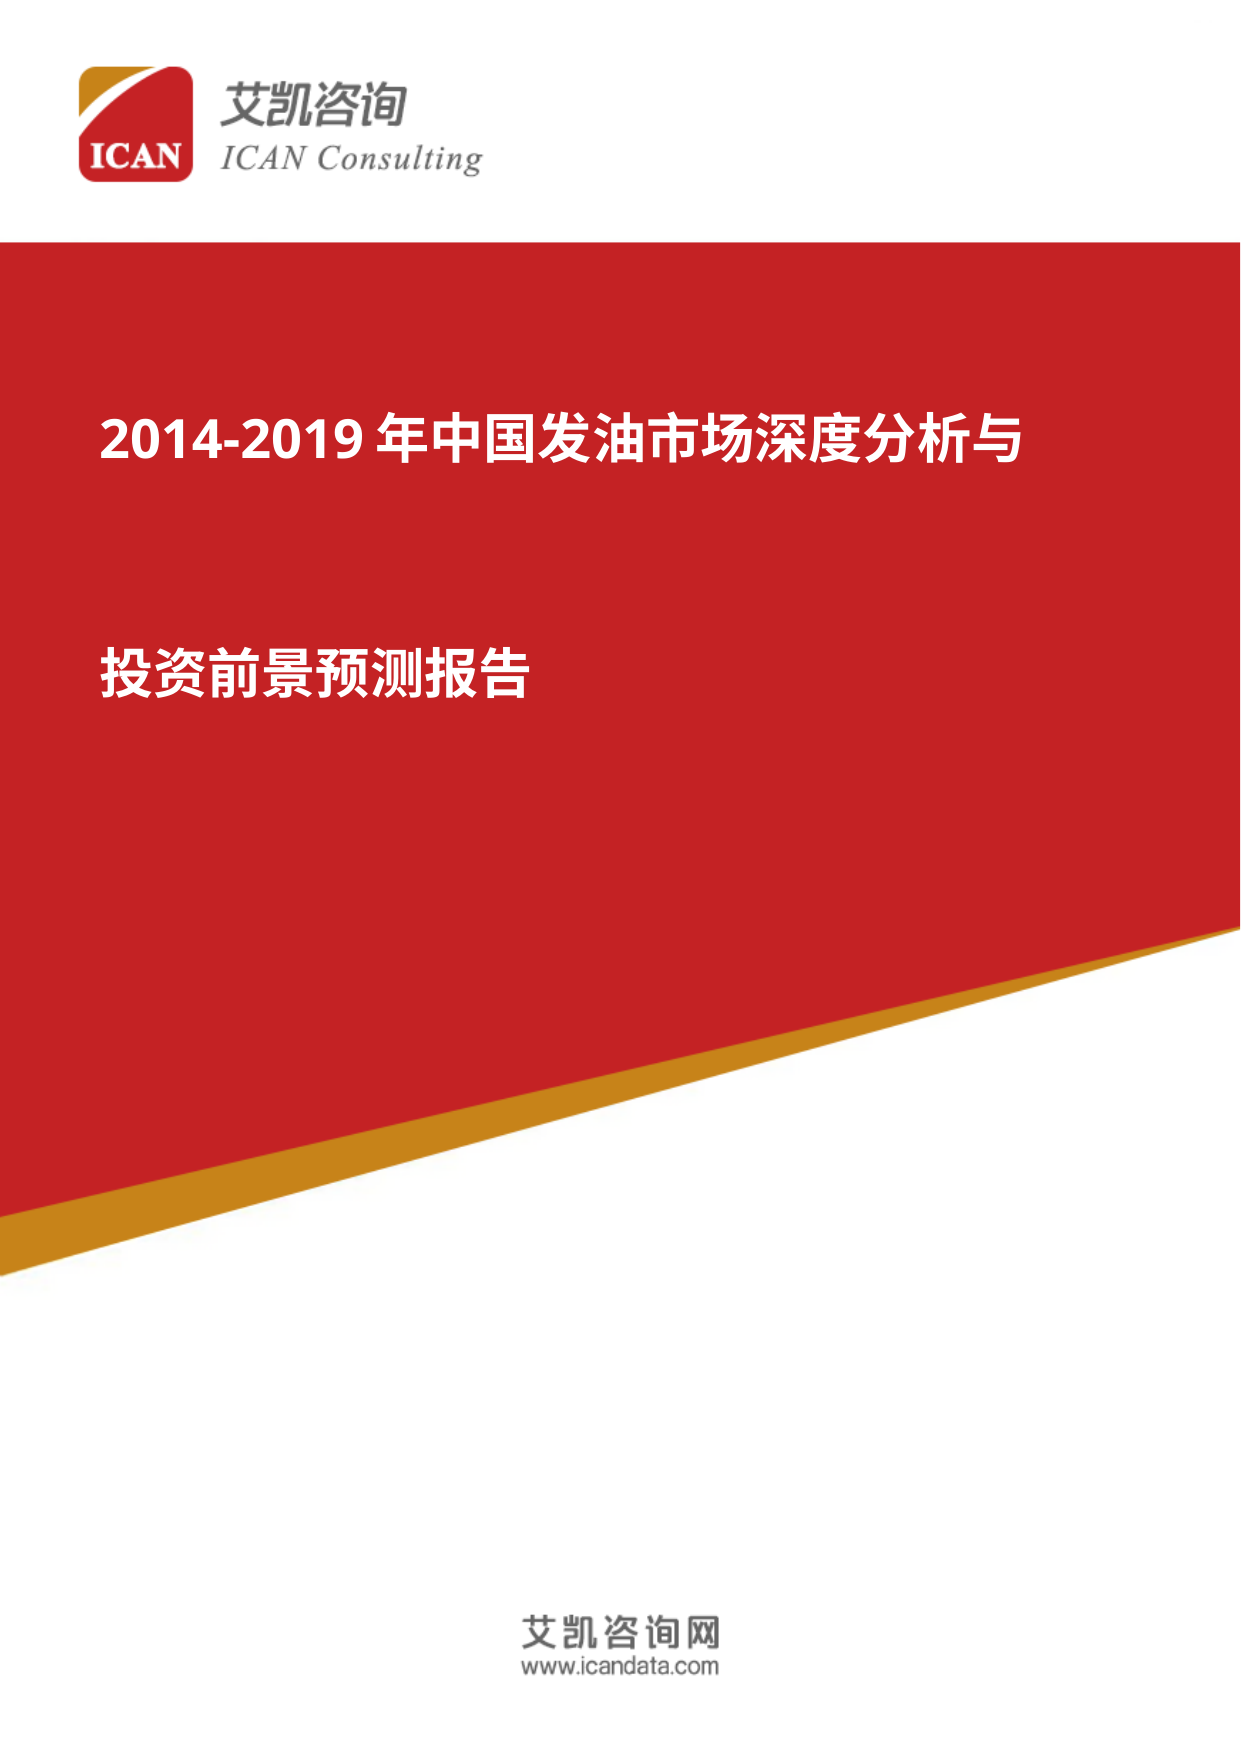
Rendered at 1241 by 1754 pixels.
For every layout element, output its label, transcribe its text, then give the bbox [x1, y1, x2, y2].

picture [0, 5, 1241, 1754]
subtitle 2014-2019年中国发油市场深度分析与投资前景预测报告 [99, 386, 1053, 718]
